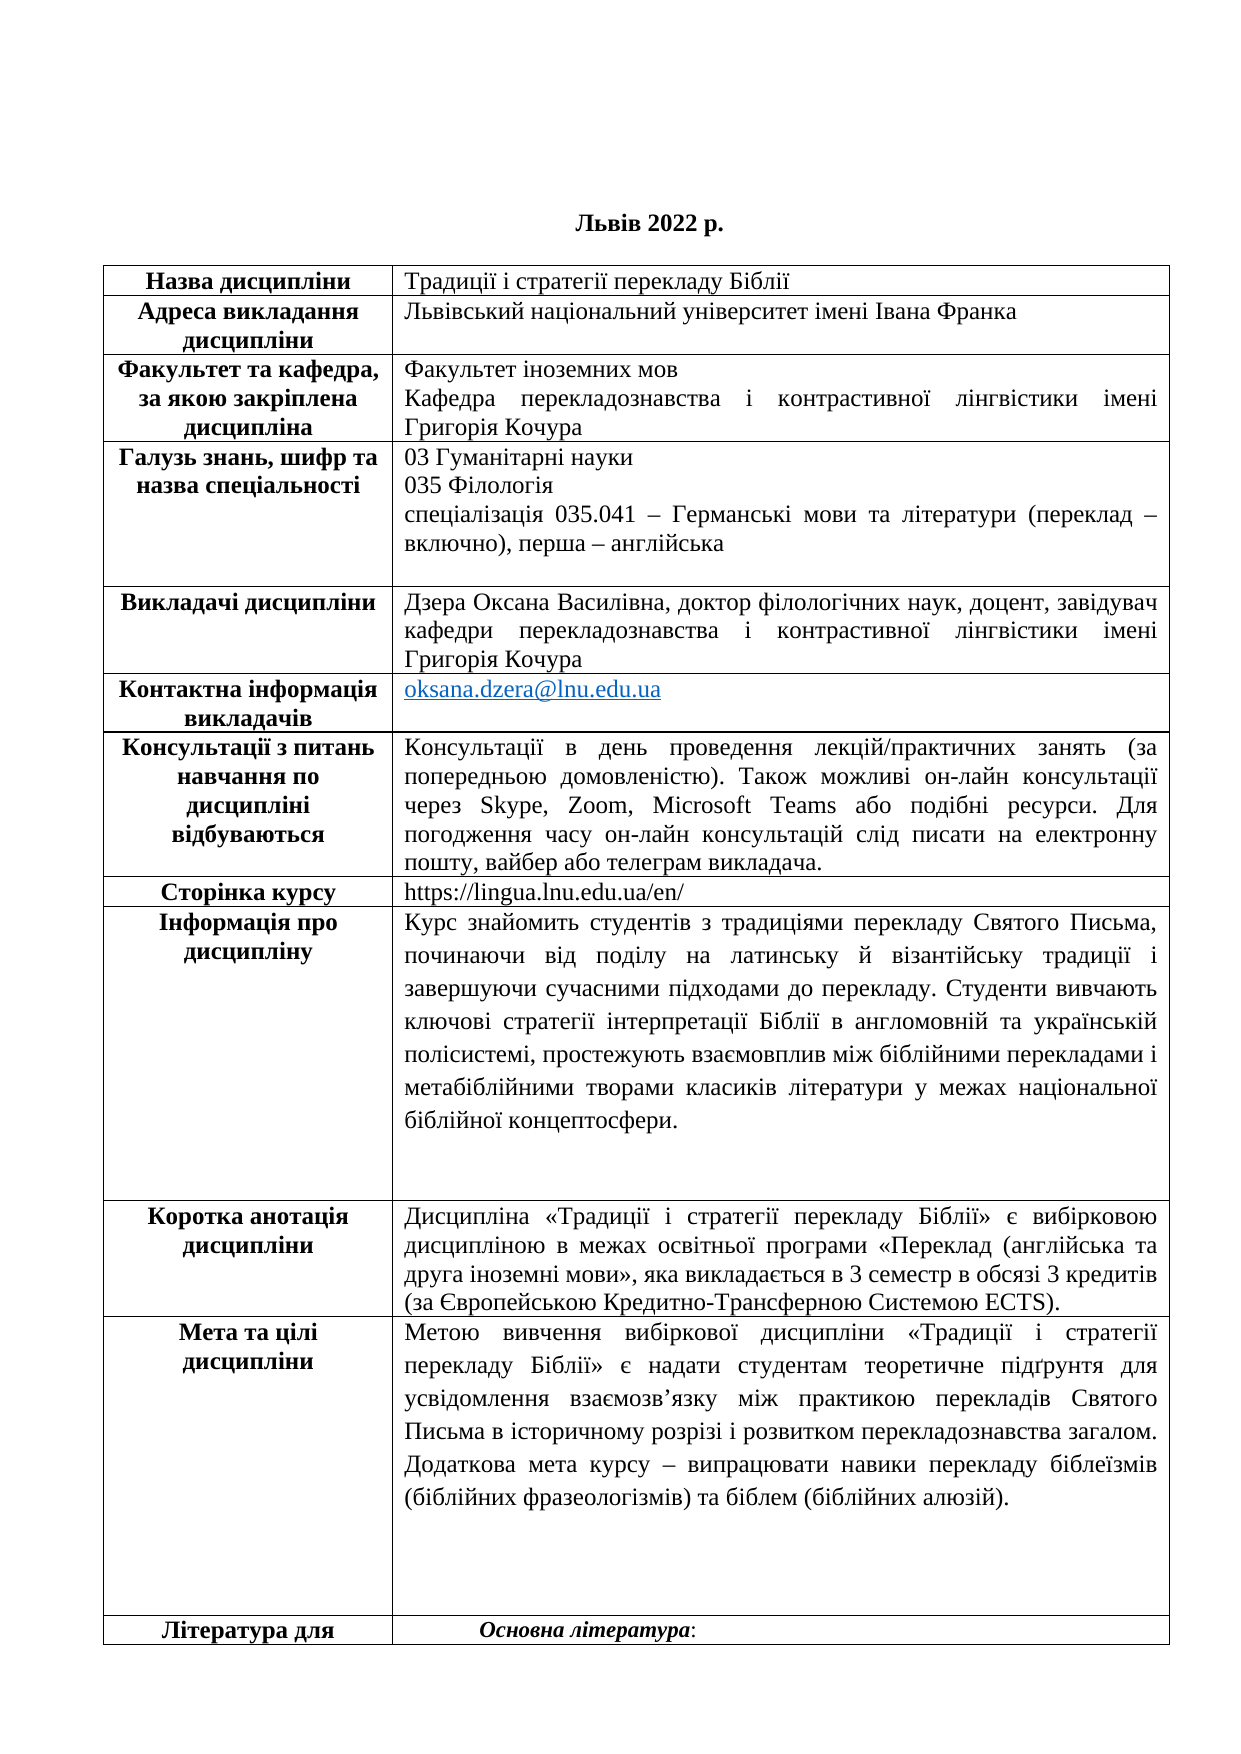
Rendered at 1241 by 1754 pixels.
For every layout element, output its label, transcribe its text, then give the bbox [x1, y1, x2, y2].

table_cell Дисципліна «Традиції і стратегії перекладу Біблії» є вибірковою дисципліною в межах освітньої програми «Переклад (англійська та друга іноземні мови», яка викладається в 3 семестр в обсязі 3 кредитів (за Європейською Кредитно-Трансферною Системою ECTS). [393, 1201, 1169, 1316]
table_cell https://lingua.lnu.edu.ua/en/ [393, 877, 1169, 906]
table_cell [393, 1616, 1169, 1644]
table_header Назва дисципліни [104, 266, 392, 295]
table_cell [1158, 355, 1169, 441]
table_cell Метою вивчення вибіркової дисципліни «Традиції і стратегії перекладу Біблії» є надати студентам теоретичне підґрунтя для усвідомлення взаємозв’язку між практикою перекладів Святого Письма в історичному розрізі і розвитком перекладознавства загалом. Додаткова мета курсу – випрацювати навики перекладу біблеїзмів (біблійних фразеологізмів) та біблем (біблійних алюзій). [393, 1317, 1169, 1614]
table_cell Консультації з питань навчання по дисципліні відбуваються [104, 733, 392, 876]
table_cell 03 Гуманітарні науки 035 Філологія спеціалізація 035.041 – Германські мови та літератури (переклад – включно), перша – англійська [393, 442, 1169, 586]
table_cell Адреса викладання дисципліни [104, 296, 392, 353]
table_cell Курс знайомить студентів з традиціями перекладу Святого Письма, починаючи від поділу на латинську й візантійську традиції і завершуючи сучасними підходами до перекладу. Студенти вивчають ключові стратегії інтерпретації Біблії в англомовній та українській полісистемі, простежують взаємовплив між біблійними перекладами і метабіблійними творами класиків літератури у межах національної біблійної концептосфери. [393, 907, 1169, 1200]
text Львів 2022 р. [148, 208, 1152, 236]
table_cell oksana.dzera@lnu.edu.ua [393, 674, 1169, 731]
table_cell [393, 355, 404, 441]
table_cell Галузь знань, шифр та назва спеціальності [104, 442, 392, 586]
table_cell Мета та цілі дисципліни [104, 1317, 392, 1614]
table_cell Консультації в день проведення лекцій/практичних занять (за попередньою домовленістю). Також можливі он-лайн консультації через Skype, Zoom, Microsoft Teams або подібні ресурси. Для погодження часу он-лайн консультацій слід писати на електронну пошту, вайбер або телеграм викладача. [393, 733, 1169, 876]
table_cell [104, 1616, 392, 1644]
table_cell Контактна інформація викладачів [104, 674, 392, 731]
table_cell Інформація про дисципліну [104, 907, 392, 1200]
table_cell Викладачі дисципліни [104, 587, 392, 673]
table_cell Сторінка курсу [104, 877, 392, 906]
table_header Традиції і стратегії перекладу Біблії [393, 266, 1169, 295]
table_cell Коротка анотація дисципліни [104, 1201, 392, 1316]
table_cell Факультет та кафедра, за якою закріплена дисципліна [104, 355, 392, 441]
table_cell Дзера Оксана Василівна, доктор філологічних наук, доцент, завідувач кафедри перекладознавства і контрастивної лінгвістики імені Григорія Кочура [393, 587, 1169, 673]
table_cell Львівський національний університет імені Івана Франка [393, 296, 1169, 353]
